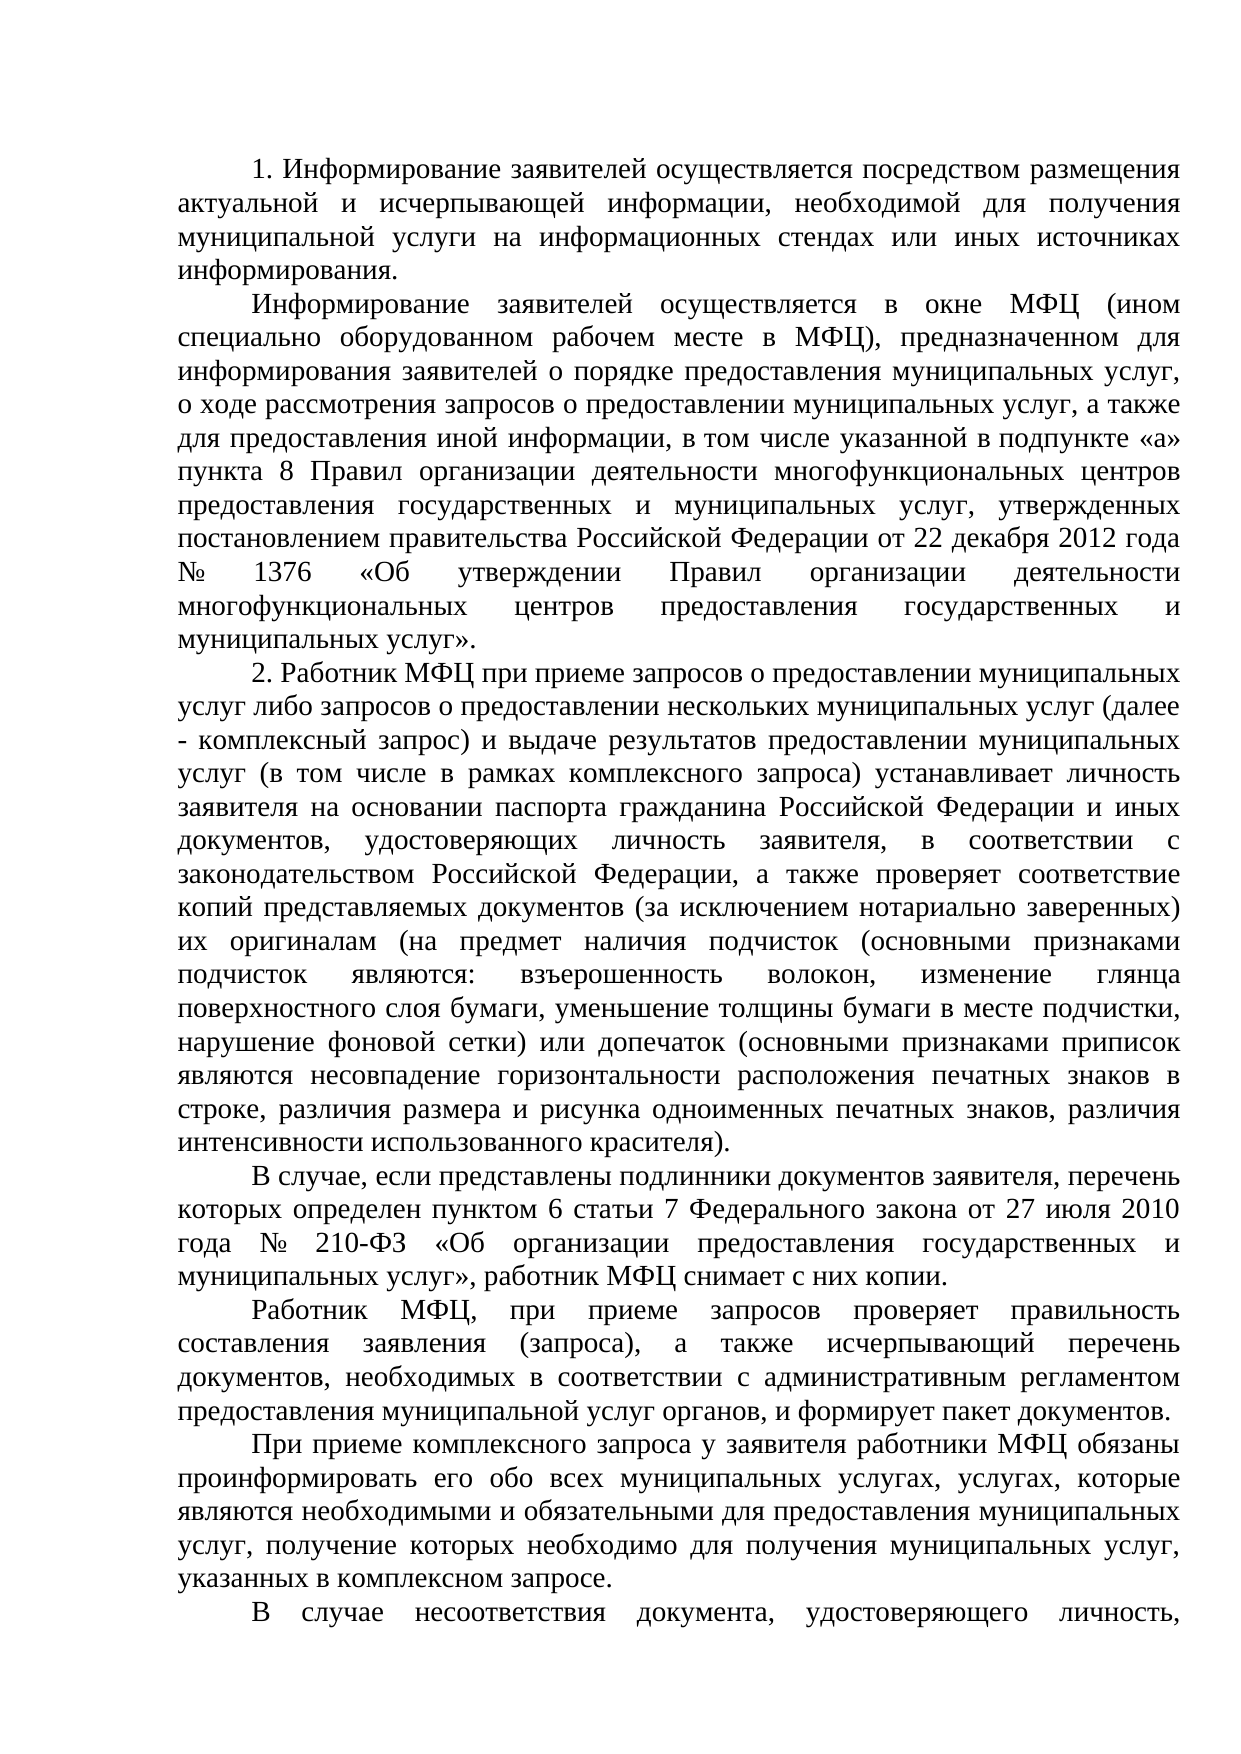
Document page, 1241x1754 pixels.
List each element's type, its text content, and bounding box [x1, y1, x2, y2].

text В случае, если представлены подлинники документов заявителя, перечень которых определен пунктом 6 статьи 7 Федерального закона от 27 июля 2010 года № 210-ФЗ «Об организации предоставления государственных и муниципальных услуг», работник МФЦ снимает с них копии. [177, 1158, 1181, 1292]
text 1. Информирование заявителей осуществляется посредством размещения актуальной и исчерпывающей информации, необходимой для получения муниципальной услуги на информационных стендах или иных источниках информирования. [177, 152, 1181, 286]
text При приеме комплексного запроса у заявителя работники МФЦ обязаны проинформировать его обо всех муниципальных услугах, услугах, которые являются необходимыми и обязательными для предоставления муниципальных услуг, получение которых необходимо для получения муниципальных услуг, указанных в комплексном запросе. [177, 1426, 1181, 1594]
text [177, 1594, 1181, 1627]
text Работник МФЦ, при приеме запросов проверяет правильность составления заявления (запроса), а также исчерпывающий перечень документов, необходимых в соответствии с административным регламентом предоставления муниципальной услуг органов, и формирует пакет документов. [177, 1292, 1181, 1426]
text 2. Работник МФЦ при приеме запросов о предоставлении муниципальных услуг либо запросов о предоставлении нескольких муниципальных услуг (далее - комплексный запрос) и выдаче результатов предоставлении муниципальных услуг (в том числе в рамках комплексного запроса) устанавливает личность заявителя на основании паспорта гражданина Российской Федерации и иных документов, удостоверяющих личность заявителя, в соответствии с законодательством Российской Федерации, а также проверяет соответствие копий представляемых документов (за исключением нотариально заверенных) их оригиналам (на предмет наличия подчисток (основными признаками подчисток являются: взъерошенность волокон, изменение глянца поверхностного слоя бумаги, уменьшение толщины бумаги в месте подчистки, нарушение фоновой сетки) или допечаток (основными признаками приписок являются несовпадение горизонтальности расположения печатных знаков в строке, различия размера и рисунка одноименных печатных знаков, различия интенсивности использованного красителя). [177, 655, 1181, 1158]
text Информирование заявителей осуществляется в окне МФЦ (ином специально оборудованном рабочем месте в МФЦ), предназначенном для информирования заявителей о порядке предоставления муниципальных услуг, о ходе рассмотрения запросов о предоставлении муниципальных услуг, а также для предоставления иной информации, в том числе указанной в подпункте «а» пункта 8 Правил организации деятельности многофункциональных центров предоставления государственных и муниципальных услуг, утвержденных постановлением правительства Российской Федерации от 22 декабря 2012 года № 1376 «Об утверждении Правил организации деятельности многофункциональных центров предоставления государственных и муниципальных услуг». [177, 286, 1181, 655]
